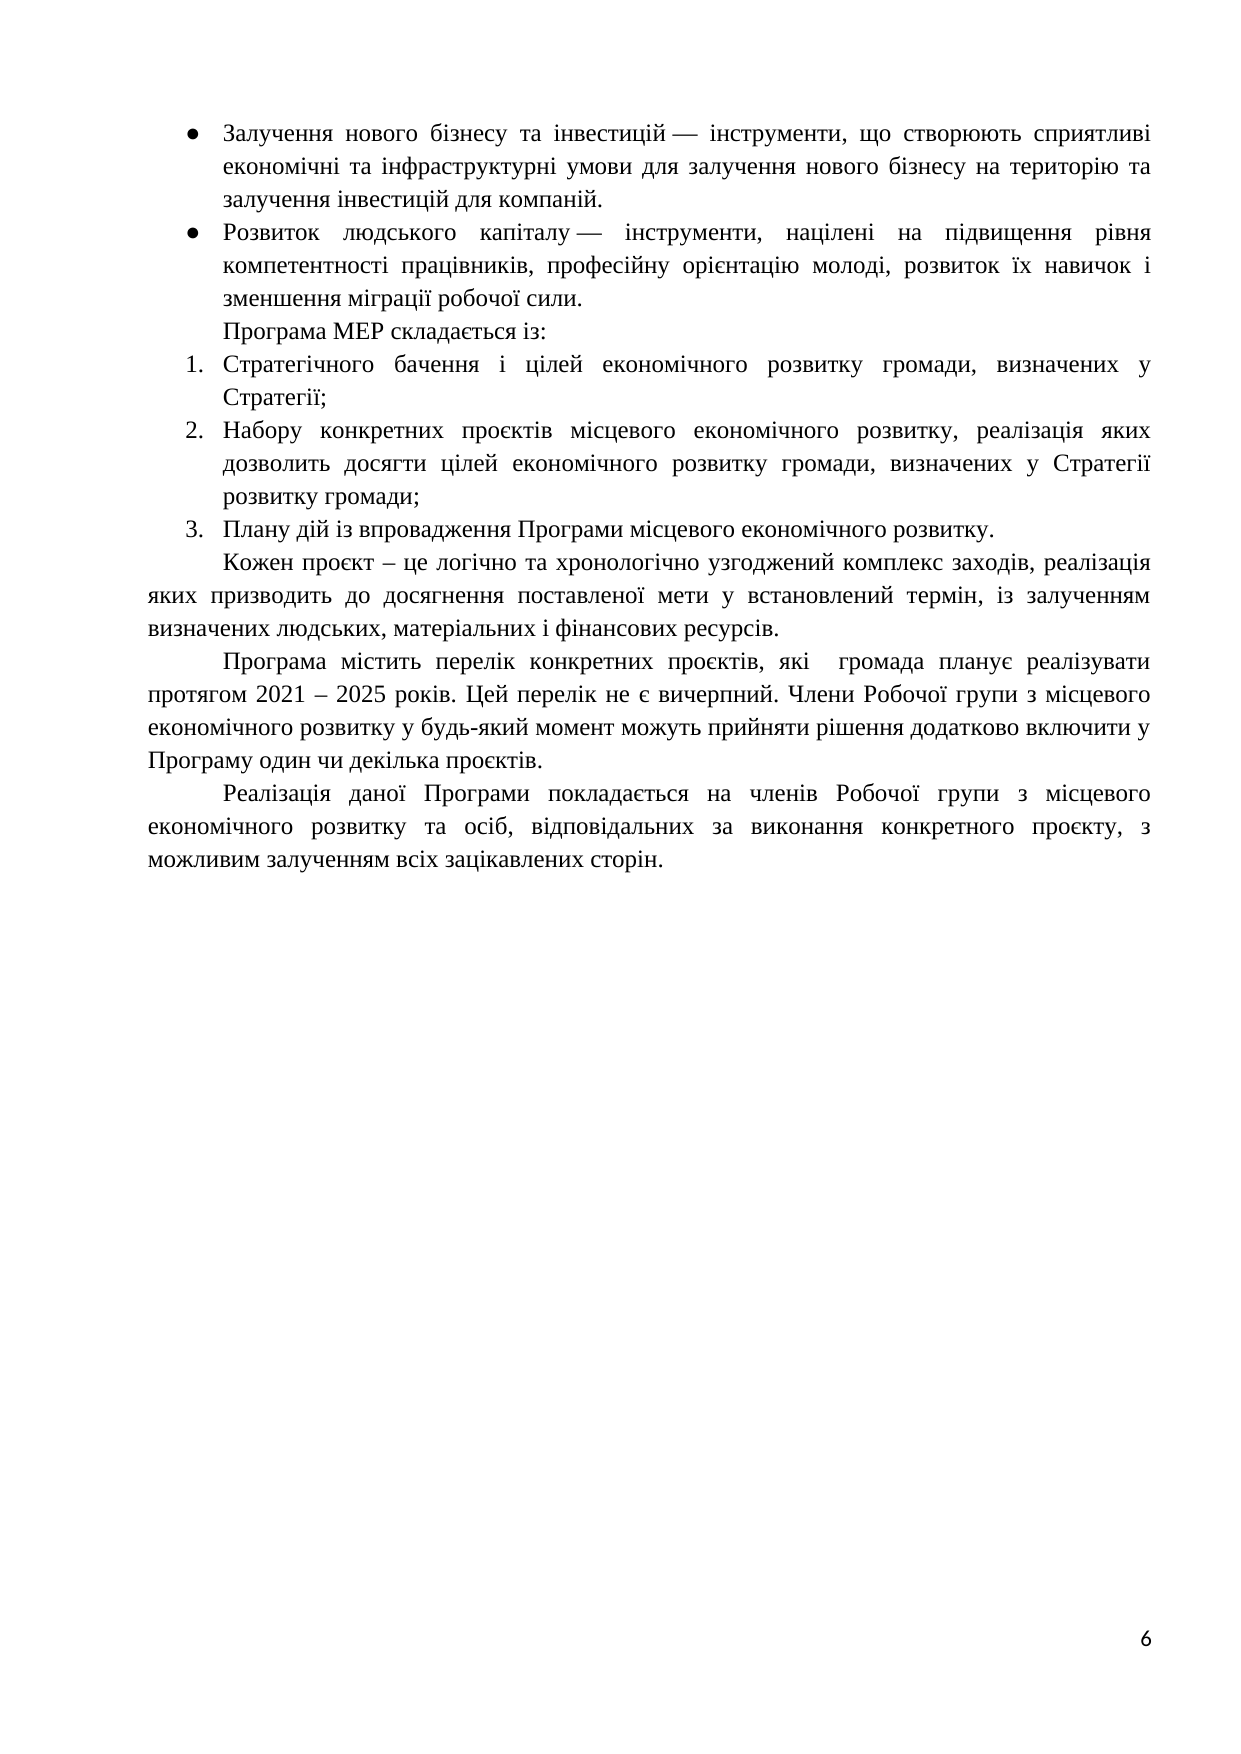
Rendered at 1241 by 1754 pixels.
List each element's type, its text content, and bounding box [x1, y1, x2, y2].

text Програма МЕР складається із: [148, 316, 1152, 345]
list Стратегічного бачення і цілей економічного розвитку громади, визначених у Стратегії; [185, 349, 1152, 411]
text Кожен проєкт – це логічно та хронологічно узгоджений комплекс заходів, реалізація яких призводить до досягнення поставленої мети у встановлений термін, із залученням визначених людських, матеріальних і фінансових ресурсів. [148, 547, 1152, 642]
list Залучення нового бізнесу та інвестицій — інструменти, що створюють сприятливі економічні та інфраструктурні умови для залучення нового бізнесу на територію та залучення інвестицій для компаній. [185, 118, 1152, 213]
list Набору конкретних проєктів місцевого економічного розвитку, реалізація яких дозволить досягти цілей економічного розвитку громади, визначених у Стратегії розвитку громади; [185, 415, 1152, 510]
list Плану дій із впровадження Програми місцевого економічного розвитку. [185, 514, 1152, 543]
text Програма містить перелік конкретних проєктів, які громада планує реалізувати протягом 2021 – 2025 років. Цей перелік не є вичерпний. Члени Робочої групи з місцевого економічного розвитку у будь-який момент можуть прийняти рішення додатково включити у Програму один чи декілька проєктів. [148, 646, 1152, 774]
list Розвиток людського капіталу — інструменти, націлені на підвищення рівня компетентності працівників, професійну орієнтацію молоді, розвиток їх навичок і зменшення міграції робочої сили. [185, 217, 1152, 312]
text Реалізація даної Програми покладається на членів Робочої групи з місцевого економічного розвитку та осіб, відповідальних за виконання конкретного проєкту, з можливим залученням всіх зацікавлених сторін. [148, 778, 1152, 873]
